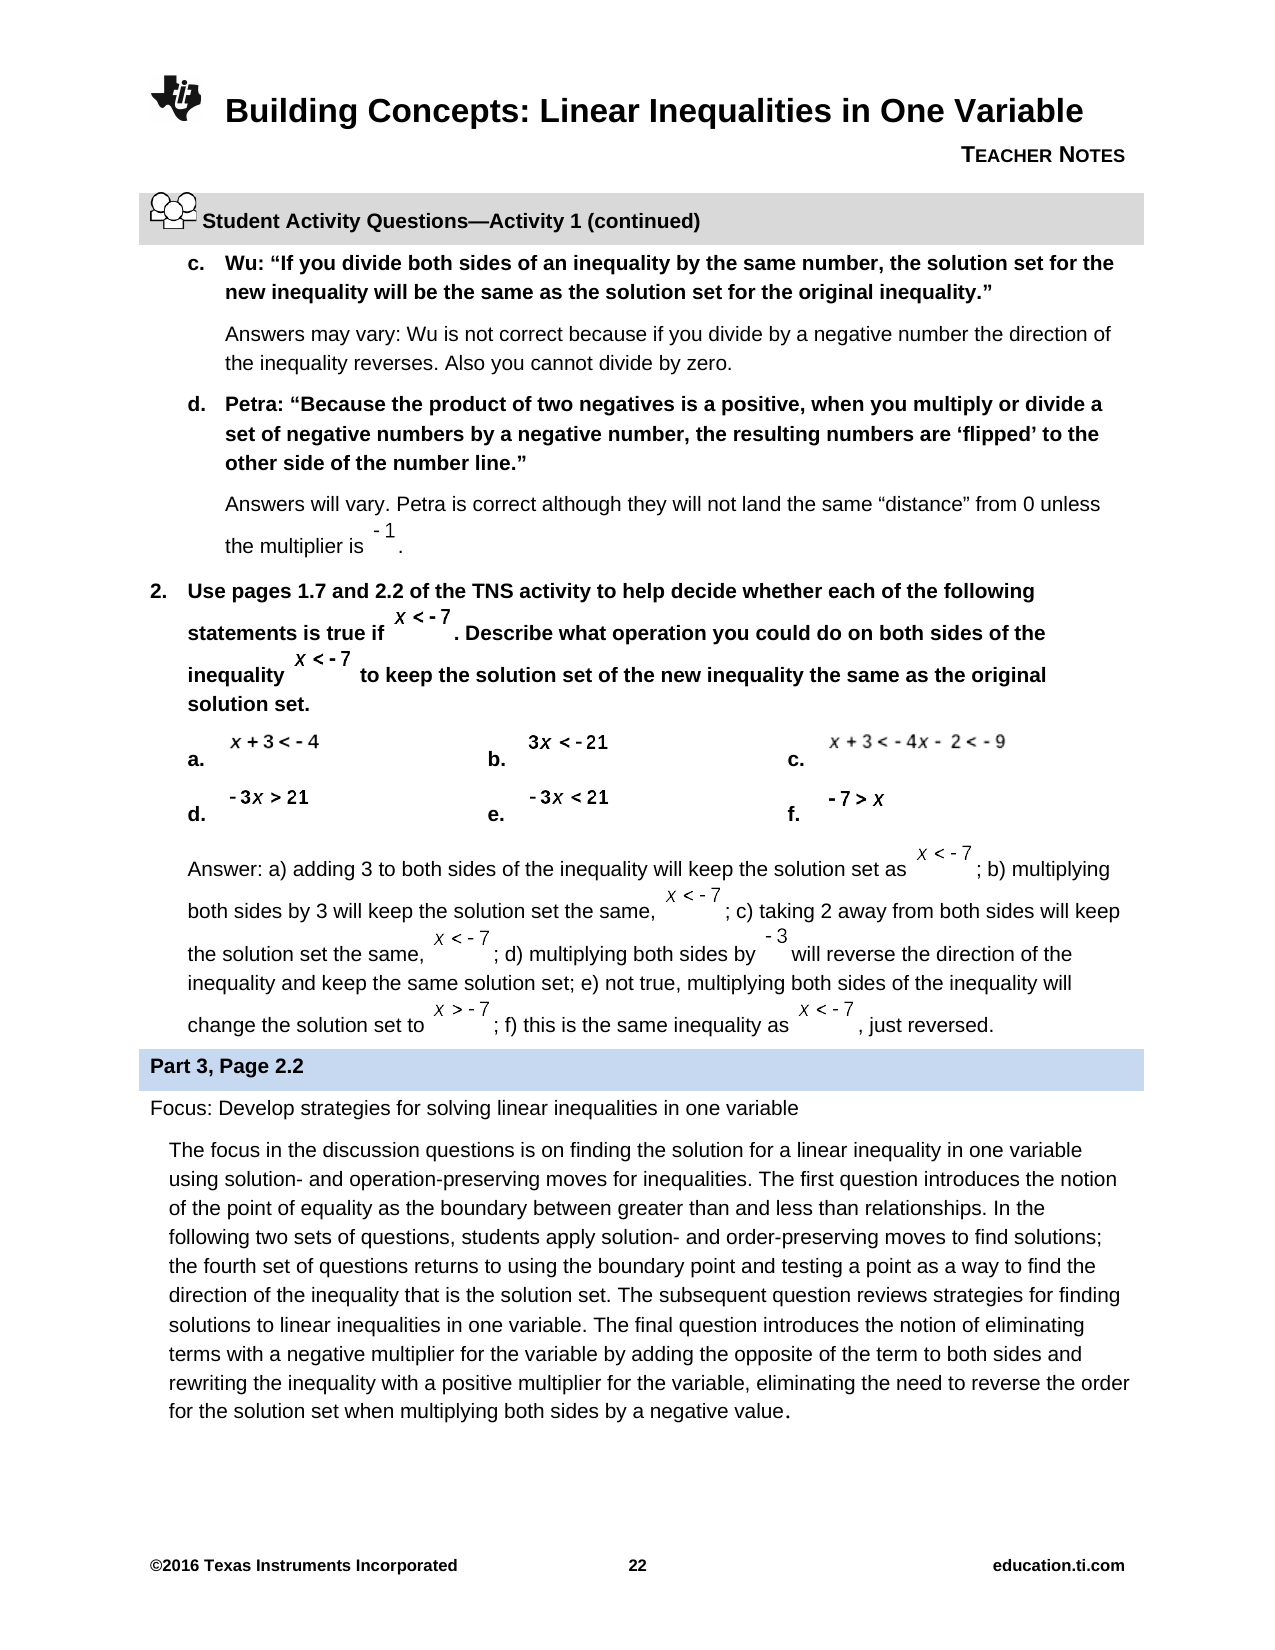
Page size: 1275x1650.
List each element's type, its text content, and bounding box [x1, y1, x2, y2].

table_cell c. Wu: “If you divide both sides of an inequality by the same number, the solution set for the new inequality will be the same as the solution set for the original inequality.” Answers may vary: Wu is not correct because if you divide by a negative number the direction of the inequality reverses. Also you cannot divide by zero. d. Petra: “Because the product of two negatives is a positive, when you multiply or divide a set of negative numbers by a negative number, the resulting numbers are ‘flipped’ to the other side of the number line.” Answers will vary. Petra is correct although they will not land the same “distance” from 0 unless the multiplier is . [139, 245, 1144, 573]
picture [150, 74, 202, 122]
picture [150, 192, 197, 229]
table_cell Focus: Develop strategies for solving linear inequalities in one variable [139, 1091, 1144, 1132]
table_header Student Activity Questions—Activity 1 (continued) [139, 193, 1144, 245]
table_cell The focus in the discussion questions is on finding the solution for a linear inequality in one variable using solution- and operation-preserving moves for inequalities. The first question introduces the notion of the point of equality as the boundary between greater than and less than relationships. In the following two sets of questions, students apply solution- and order-preserving moves to find solutions; the fourth set of questions returns to using the boundary point and testing a point as a way to find the direction of the inequality that is the solution set. The subsequent question reviews strategies for finding solutions to linear inequalities in one variable. The final question introduces the notion of eliminating terms with a negative multiplier for the variable by adding the opposite of the term to both sides and rewriting the inequality with a positive multiplier for the variable, eliminating the need to reverse the order for the solution set when multiplying both sides by a negative value. [139, 1132, 1144, 1436]
table_cell 2. Use pages 1.7 and 2.2 of the TNS activity to help decide whether each of the following statements is true if . Describe what operation you could do on both sides of the inequality to keep the solution set of the new inequality the same as the original solution set. a. b. c. d. e. f. Answer: a) adding 3 to both sides of the inequality will keep the solution set as ; b) multiplying both sides by 3 will keep the solution set the same, ; c) taking 2 away from both sides will keep the solution set the same, ; d) multiplying both sides by will reverse the direction of the inequality and keep the same solution set; e) not true, multiplying both sides of the inequality will change the solution set to ; f) this is the same inequality as , just reversed. [139, 574, 1144, 1049]
table_cell Part 3, Page 2.2 [139, 1049, 1144, 1091]
